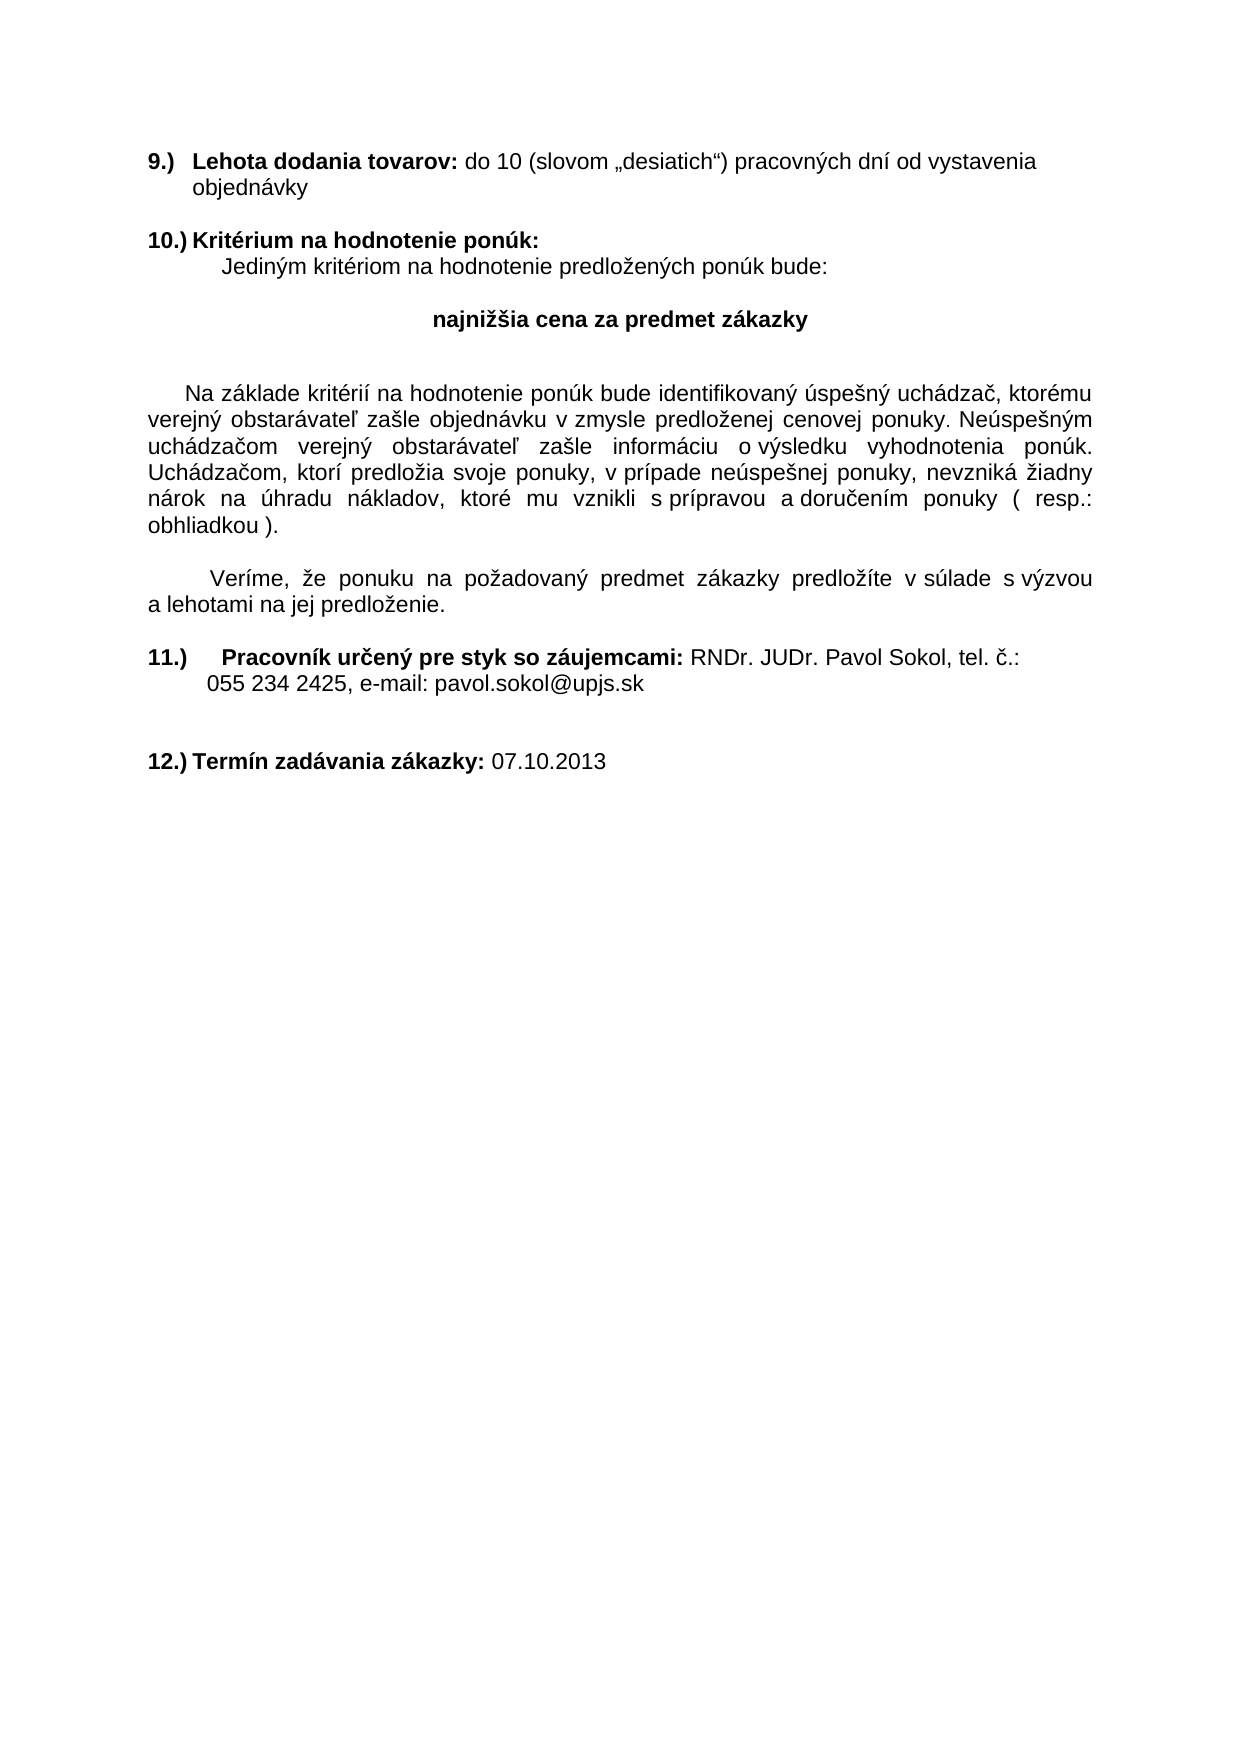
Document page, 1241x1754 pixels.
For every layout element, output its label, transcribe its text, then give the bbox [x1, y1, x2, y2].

list Kritérium na hodnotenie ponúk: [148, 227, 1093, 253]
text Na základe kritérií na hodnotenie ponúk bude identifikovaný úspešný uchádzač, ktorému verejný obstarávateľ zašle objednávku v zmysle predloženej cenovej ponuky. Neúspešným uchádzačom verejný obstarávateľ zašle informáciu o výsledku vyhodnotenia ponúk. Uchádzačom, ktorí predložia svoje ponuky, v prípade neúspešnej ponuky, nevzniká žiadny nárok na úhradu nákladov, ktoré mu vznikli s prípravou a doručením ponuky ( resp.: obhliadkou ). [148, 380, 1093, 538]
text najnižšia cena za predmet zákazky [148, 306, 1093, 332]
text Jediným kritériom na hodnotenie predložených ponúk bude: [148, 253, 1093, 279]
list Pracovník určený pre styk so záujemcami: RNDr. JUDr. Pavol Sokol, tel. č.: 055 234 2425, e-mail: pavol.sokol@upjs.sk [148, 643, 1093, 696]
list Termín zadávania zákazky: 07.10.2013 [148, 748, 1093, 775]
text Veríme, že ponuku na požadovaný predmet zákazky predložíte v súlade s výzvou a lehotami na jej predloženie. [148, 564, 1093, 617]
list Lehota dodania tovarov: do 10 (slovom „desiatich“) pracovných dní od vystavenia objednávky [148, 148, 1093, 200]
